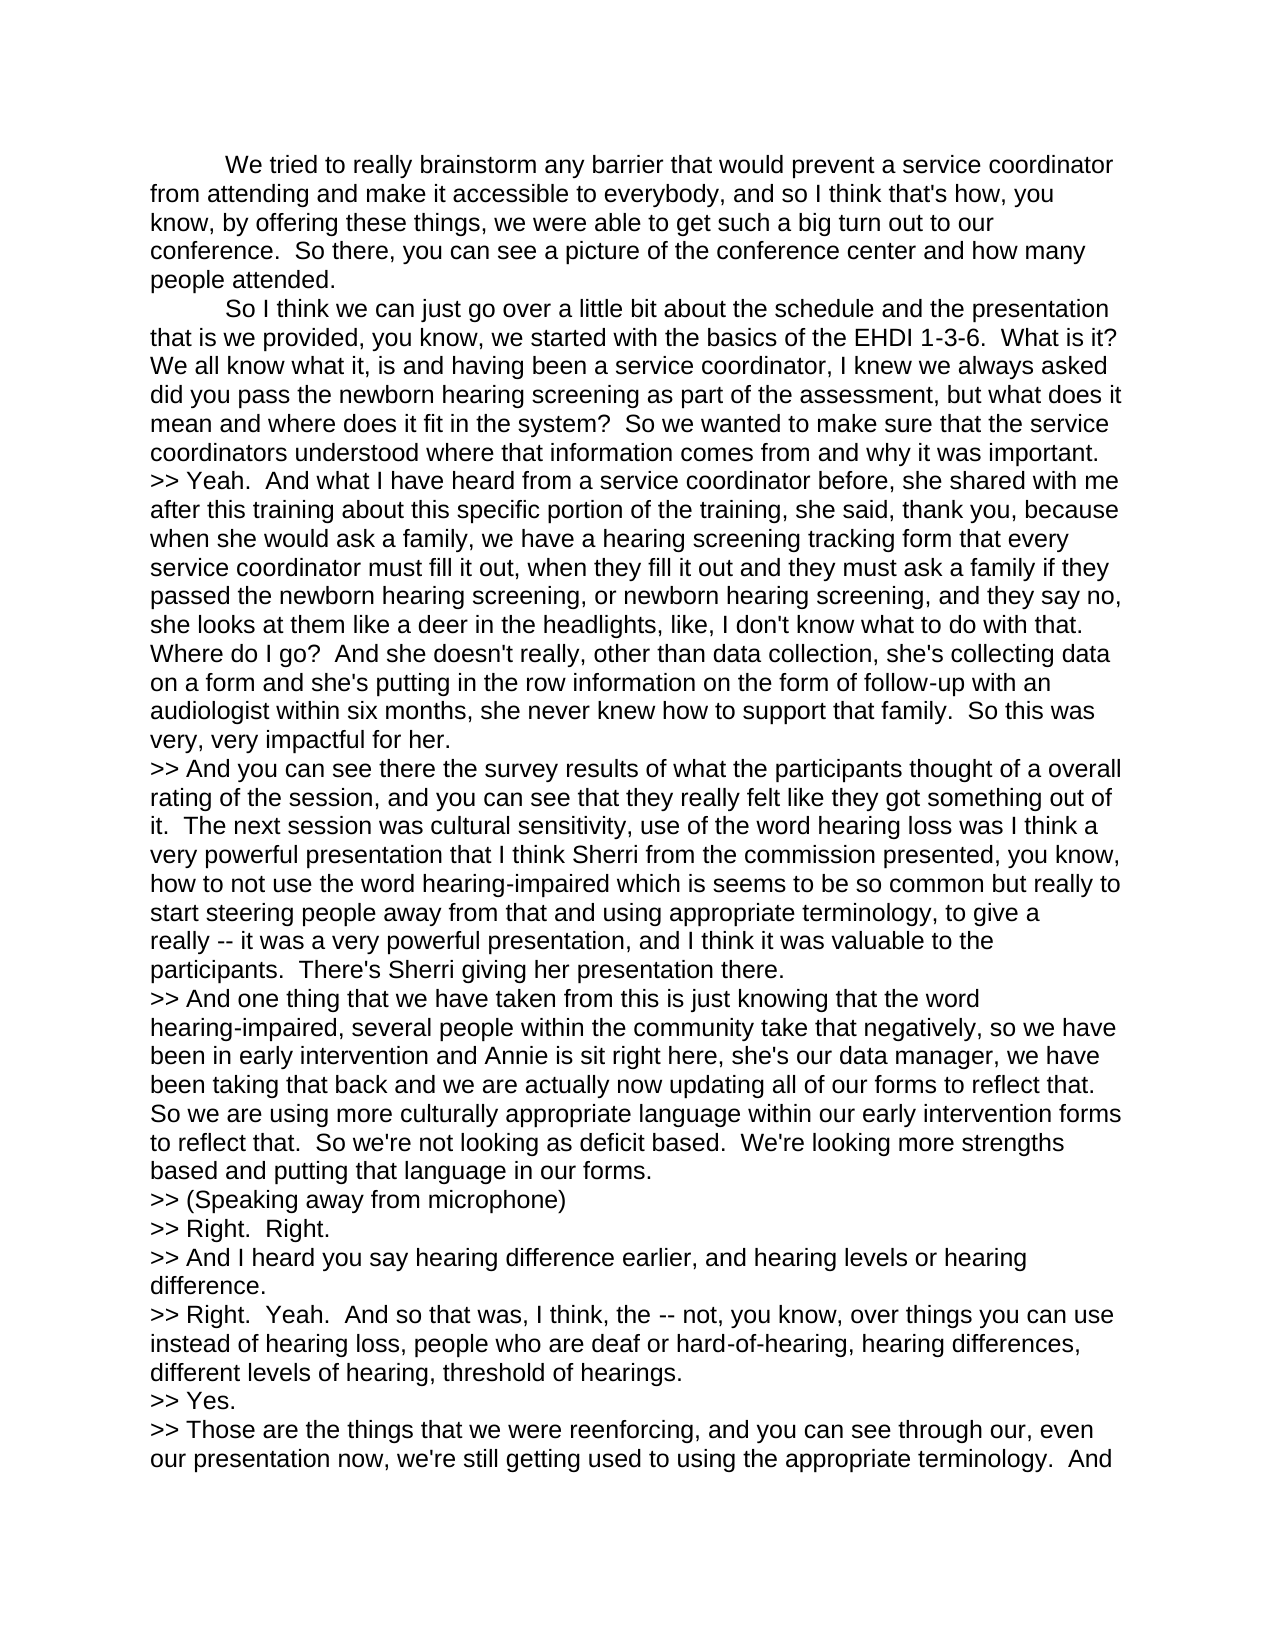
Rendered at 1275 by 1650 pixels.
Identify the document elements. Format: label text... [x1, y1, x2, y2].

text >> (Speaking away from microphone) [150, 1185, 1125, 1214]
text >> Yeah. And what I have heard from a service coordinator before, she shared with me after this training about this specific portion of the training, she said, thank you, because when she would ask a family, we have a hearing screening tracking form that every service coordinator must fill it out, when they fill it out and they must ask a family if they passed the newborn hearing screening, or newborn hearing screening, and they say no, she looks at them like a deer in the headlights, like, I don't know what to do with that. Where do I go? And she doesn't really, other than data collection, she's collecting data on a form and she's putting in the row information on the form of follow-up with an audiologist within six months, she never knew how to support that family. So this was very, very impactful for her. [150, 466, 1125, 754]
text >> Yes. [150, 1386, 1125, 1415]
text So I think we can just go over a little bit about the schedule and the presentation that is we provided, you know, we started with the basics of the EHDI 1-3-6. What is it? We all know what it, is and having been a service coordinator, I knew we always asked did you pass the newborn hearing screening as part of the assessment, but what does it mean and where does it fit in the system? So we wanted to make sure that the service coordinators understood where that information comes from and why it was important. [150, 294, 1125, 466]
text We tried to really brainstorm any barrier that would prevent a service coordinator from attending and make it accessible to everybody, and so I think that's how, you know, by offering these things, we were able to get such a big turn out to our conference. So there, you can see a picture of the conference center and how many people attended. [150, 150, 1125, 294]
text >> Right. Yeah. And so that was, I think, the -- not, you know, over things you can use instead of hearing loss, people who are deaf or hard-of-hearing, hearing differences, different levels of hearing, threshold of hearings. [150, 1300, 1125, 1386]
text >> And one thing that we have taken from this is just knowing that the word hearing-impaired, several people within the community take that negatively, so we have been in early intervention and Annie is sit right here, she's our data manager, we have been taking that back and we are actually now updating all of our forms to reflect that. So we are using more culturally appropriate language within our early intervention forms to reflect that. So we're not looking as deficit based. We're looking more strengths based and putting that language in our forms. [150, 984, 1125, 1185]
text >> And you can see there the survey results of what the participants thought of a overall rating of the session, and you can see that they really felt like they got something out of it. The next session was cultural sensitivity, use of the word hearing loss was I think a very powerful presentation that I think Sherri from the commission presented, you know, how to not use the word hearing-impaired which is seems to be so common but really to start steering people away from that and using appropriate terminology, to give a really -- it was a very powerful presentation, and I think it was valuable to the participants. There's Sherri giving her presentation there. [150, 754, 1125, 984]
text >> And I heard you say hearing difference earlier, and hearing levels or hearing difference. [150, 1242, 1125, 1300]
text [150, 1415, 1125, 1472]
text >> Right. Right. [150, 1214, 1125, 1242]
